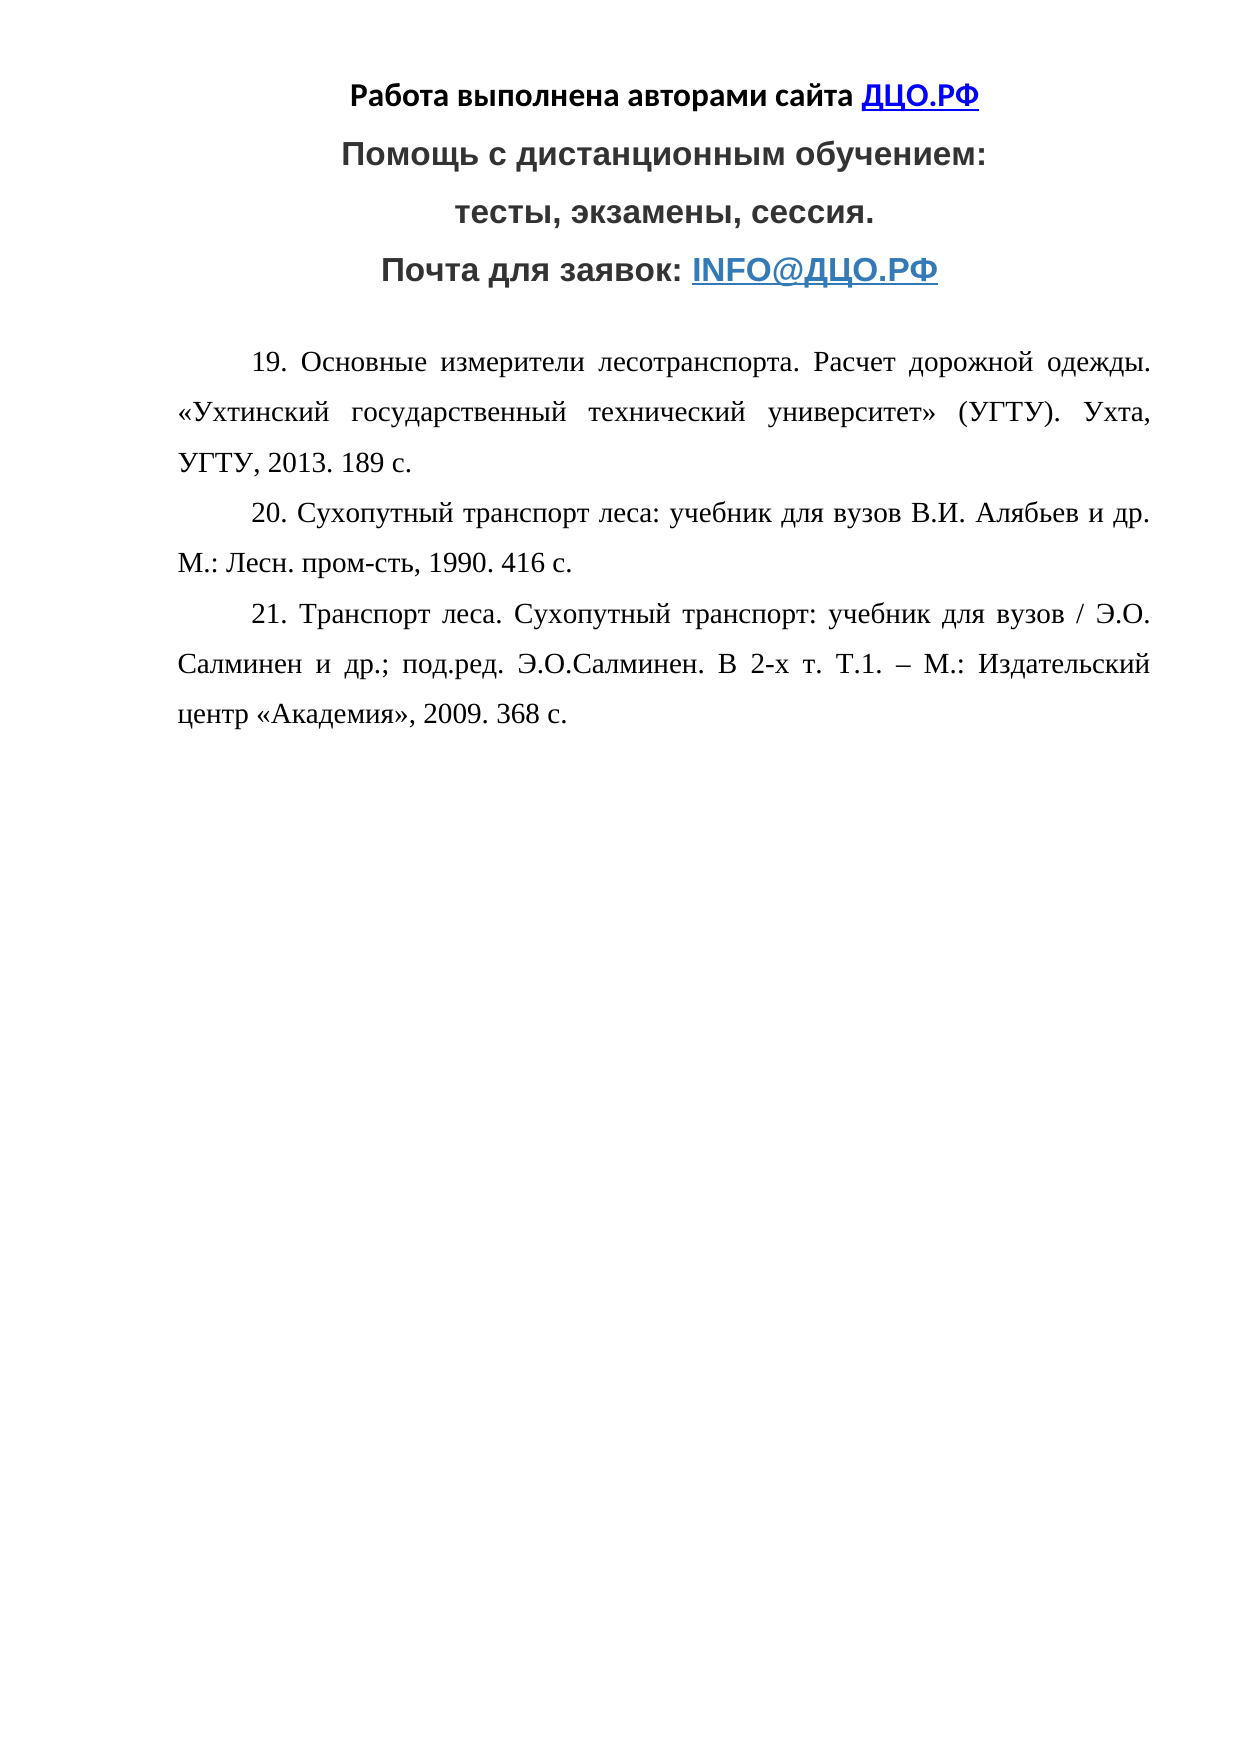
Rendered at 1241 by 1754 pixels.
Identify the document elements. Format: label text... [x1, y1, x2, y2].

text 19. Основные измерители лесотранспорта. Расчет дорожной одежды. «Ухтинский государственный технический университет» (УГТУ). Ухта, УГТУ, 2013. 189 с. [177, 344, 1152, 478]
text 20. Сухопутный транспорт леса: учебник для вузов В.И. Алябьев и др. М.: Лесн. пром-сть, 1990. 416 с. [177, 495, 1152, 579]
text 21. Транспорт леса. Сухопутный транспорт: учебник для вузов / Э.О. Салминен и др.; под.ред. Э.О.Салминен. В 2-х т. Т.1. – М.: Издательский центр «Академия», 2009. 368 с. [177, 596, 1152, 730]
